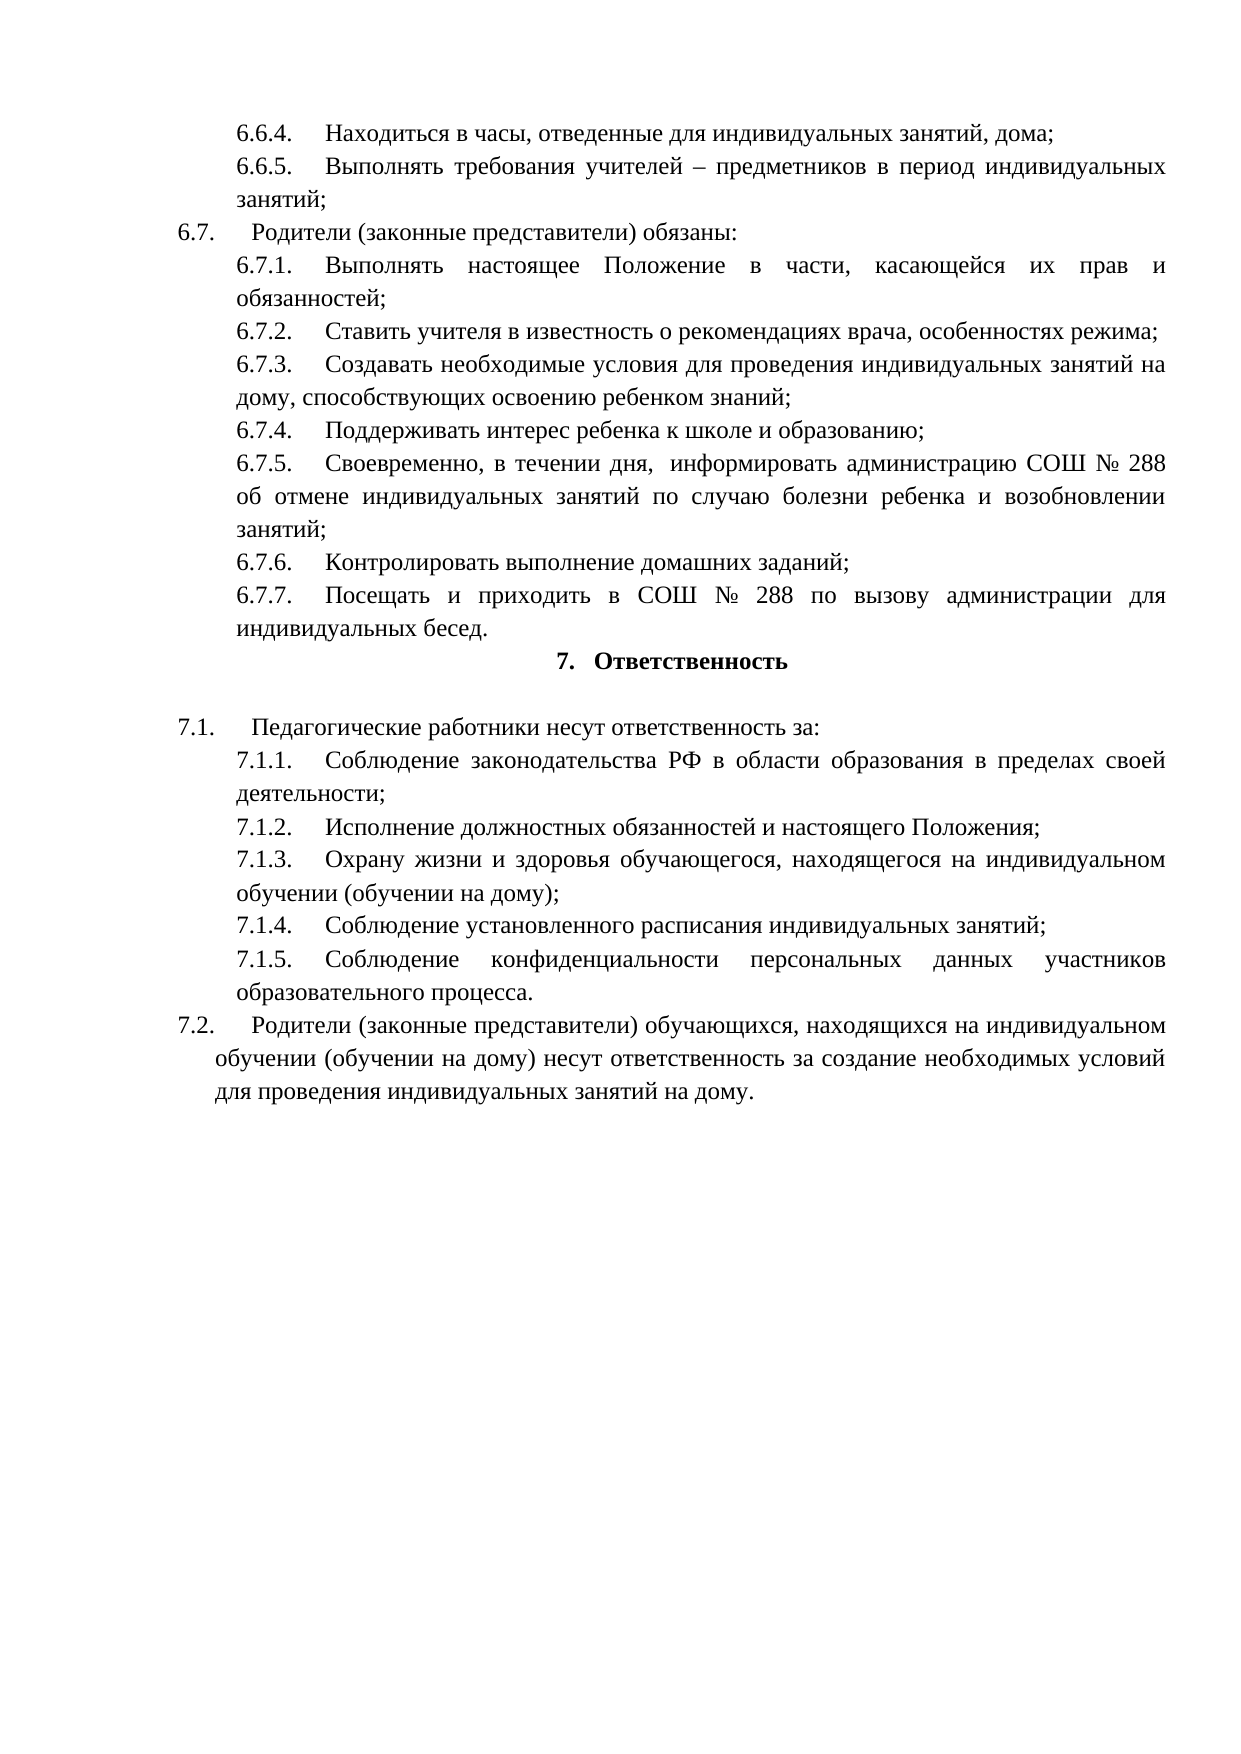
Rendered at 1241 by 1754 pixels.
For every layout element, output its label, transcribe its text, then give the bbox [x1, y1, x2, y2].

list Выполнять настоящее Положение в части, касающейся их прав и обязанностей; [236, 250, 1167, 312]
list Соблюдение установленного расписания индивидуальных занятий; [236, 911, 1167, 939]
list Соблюдение конфиденциальности персональных данных участников образовательного процесса. [236, 944, 1167, 1005]
list Исполнение должностных обязанностей и настоящего Положения; [236, 812, 1167, 840]
list Педагогические работники несут ответственность за: [177, 712, 1167, 741]
list Контролировать выполнение домашних заданий; [236, 547, 1167, 576]
list Охрану жизни и здоровья обучающегося, находящегося на индивидуальном обучении (обучении на дому); [236, 844, 1167, 906]
list Находиться в часы, отведенные для индивидуальных занятий, дома; [236, 118, 1167, 147]
list Посещать и приходить в СОШ № 288 по вызову администрации для индивидуальных бесед. [236, 580, 1167, 642]
list Соблюдение законодательства РФ в области образования в пределах своей деятельности; [236, 746, 1167, 807]
list Ответственность [177, 646, 1167, 675]
list Поддерживать интерес ребенка к школе и образованию; [236, 415, 1167, 444]
list Своевременно, в течении дня, информировать администрацию СОШ № 288 об отмене индивидуальных занятий по случаю болезни ребенка и возобновлении занятий; [236, 448, 1167, 543]
list Родители (законные представители) обучающихся, находящихся на индивидуальном обучении (обучении на дому) несут ответственность за создание необходимых условий для проведения индивидуальных занятий на дому. [177, 1010, 1167, 1104]
list Родители (законные представители) обязаны: [177, 217, 1167, 246]
list Создавать необходимые условия для проведения индивидуальных занятий на дому, способствующих освоению ребенком знаний; [236, 349, 1167, 411]
list Выполнять требования учителей – предметников в период индивидуальных занятий; [236, 151, 1167, 213]
list Ставить учителя в известность о рекомендациях врача, особенностях режима; [236, 316, 1167, 345]
